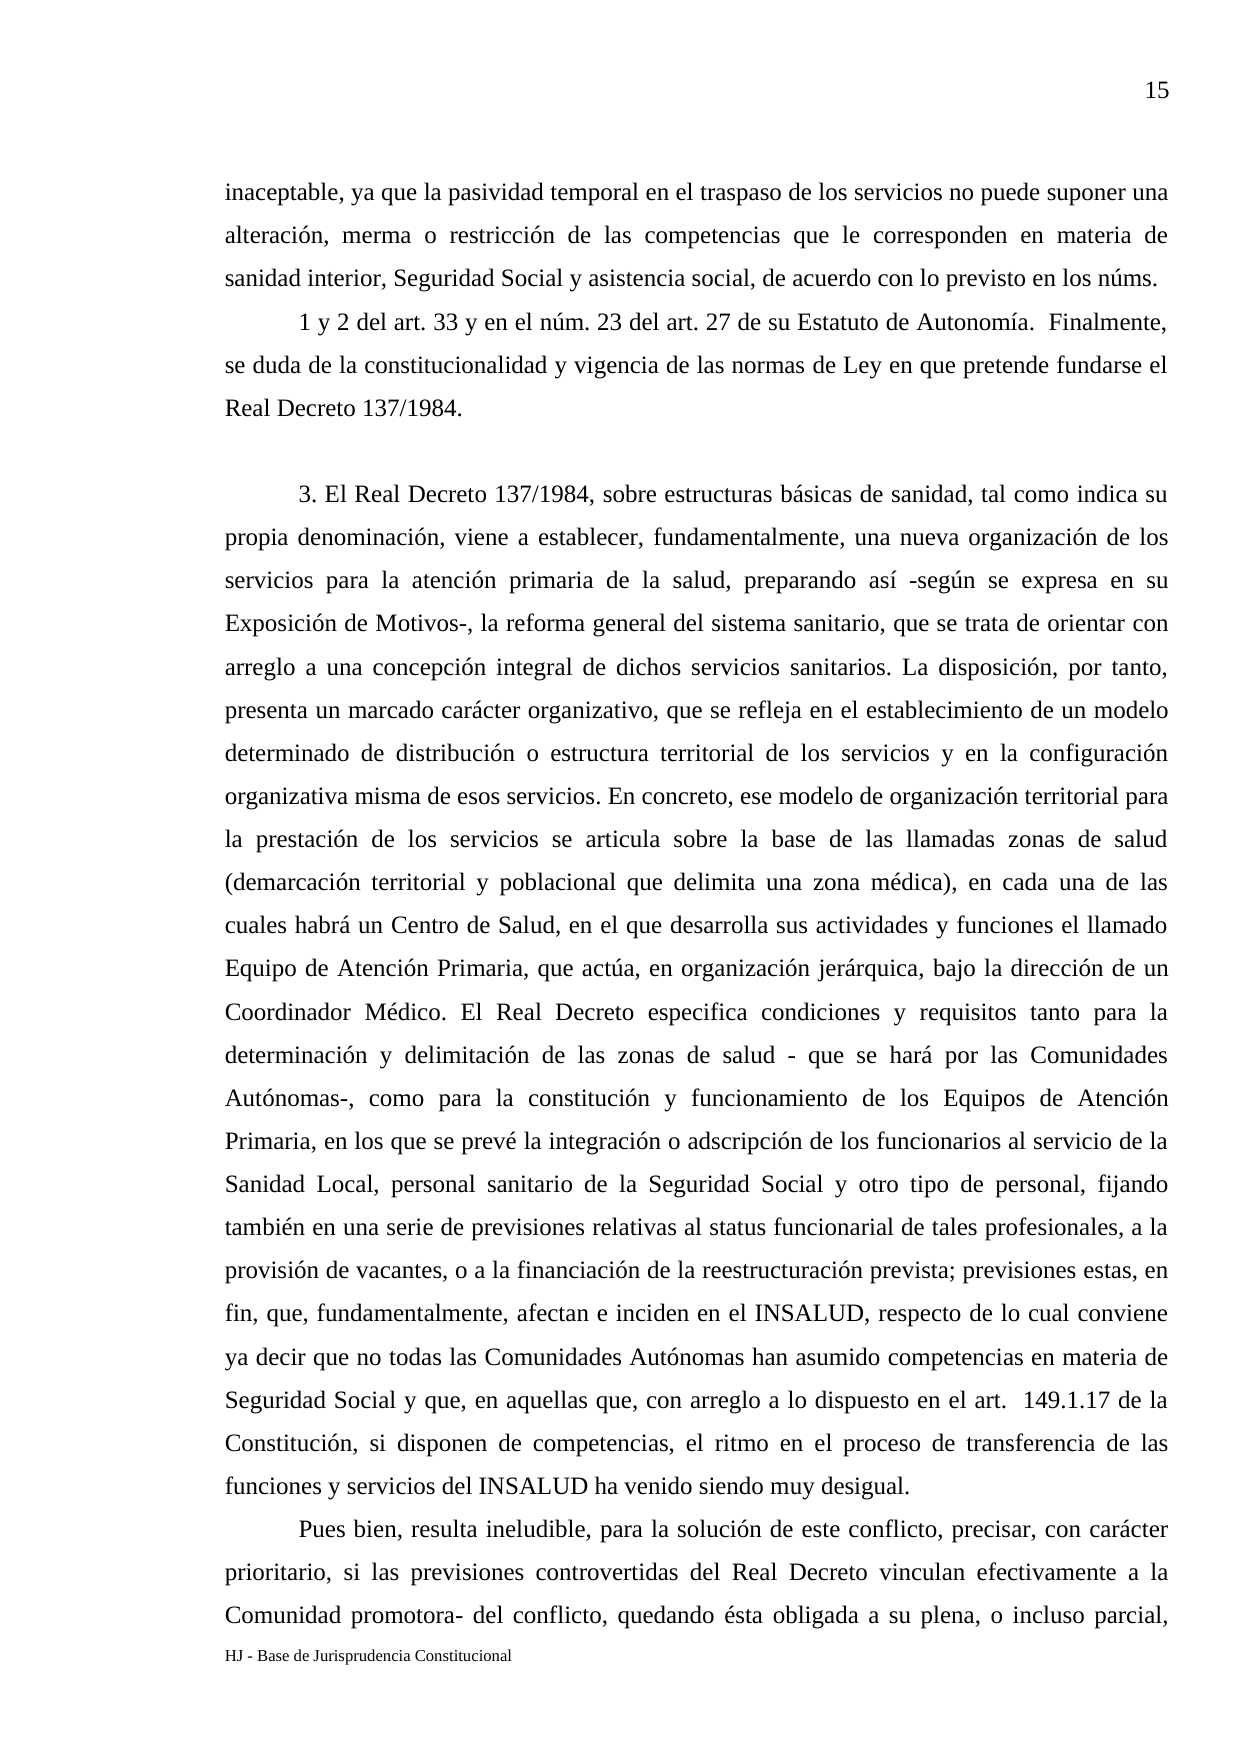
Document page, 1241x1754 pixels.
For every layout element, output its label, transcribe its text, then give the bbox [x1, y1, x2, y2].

text 1 y 2 del art. 33 y en el núm. 23 del art. 27 de su Estatuto de Autonomía. Finalmente, se duda de la constitucionalidad y vigencia de las normas de Ley en que pretende fundarse el Real Decreto 137/1984. [224, 307, 1169, 422]
text 3. El Real Decreto 137/1984, sobre estructuras básicas de sanidad, tal como indica su propia denominación, viene a establecer, fundamentalmente, una nueva organización de los servicios para la atención primaria de la salud, preparando así -según se expresa en su Exposición de Motivos-, la reforma general del sistema sanitario, que se trata de orientar con arreglo a una concepción integral de dichos servicios sanitarios. La disposición, por tanto, presenta un marcado carácter organizativo, que se refleja en el establecimiento de un modelo determinado de distribución o estructura territorial de los servicios y en la configuración organizativa misma de esos servicios. En concreto, ese modelo de organización territorial para la prestación de los servicios se articula sobre la base de las llamadas zonas de salud (demarcación territorial y poblacional que delimita una zona médica), en cada una de las cuales habrá un Centro de Salud, en el que desarrolla sus actividades y funciones el llamado Equipo de Atención Primaria, que actúa, en organización jerárquica, bajo la dirección de un Coordinador Médico. El Real Decreto especifica condiciones y requisitos tanto para la determinación y delimitación de las zonas de salud - que se hará por las Comunidades Autónomas-, como para la constitución y funcionamiento de los Equipos de Atención Primaria, en los que se prevé la integración o adscripción de los funcionarios al servicio de la Sanidad Local, personal sanitario de la Seguridad Social y otro tipo de personal, fijando también en una serie de previsiones relativas al status funcionarial de tales profesionales, a la provisión de vacantes, o a la financiación de la reestructuración prevista; previsiones estas, en fin, que, fundamentalmente, afectan e inciden en el INSALUD, respecto de lo cual conviene ya decir que no todas las Comunidades Autónomas han asumido competencias en materia de Seguridad Social y que, en aquellas que, con arreglo a lo dispuesto en el art. 149.1.17 de la Constitución, si disponen de competencias, el ritmo en el proceso de transferencia de las funciones y servicios del INSALUD ha venido siendo muy desigual. [224, 479, 1169, 1500]
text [224, 1514, 1169, 1629]
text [224, 177, 1169, 292]
